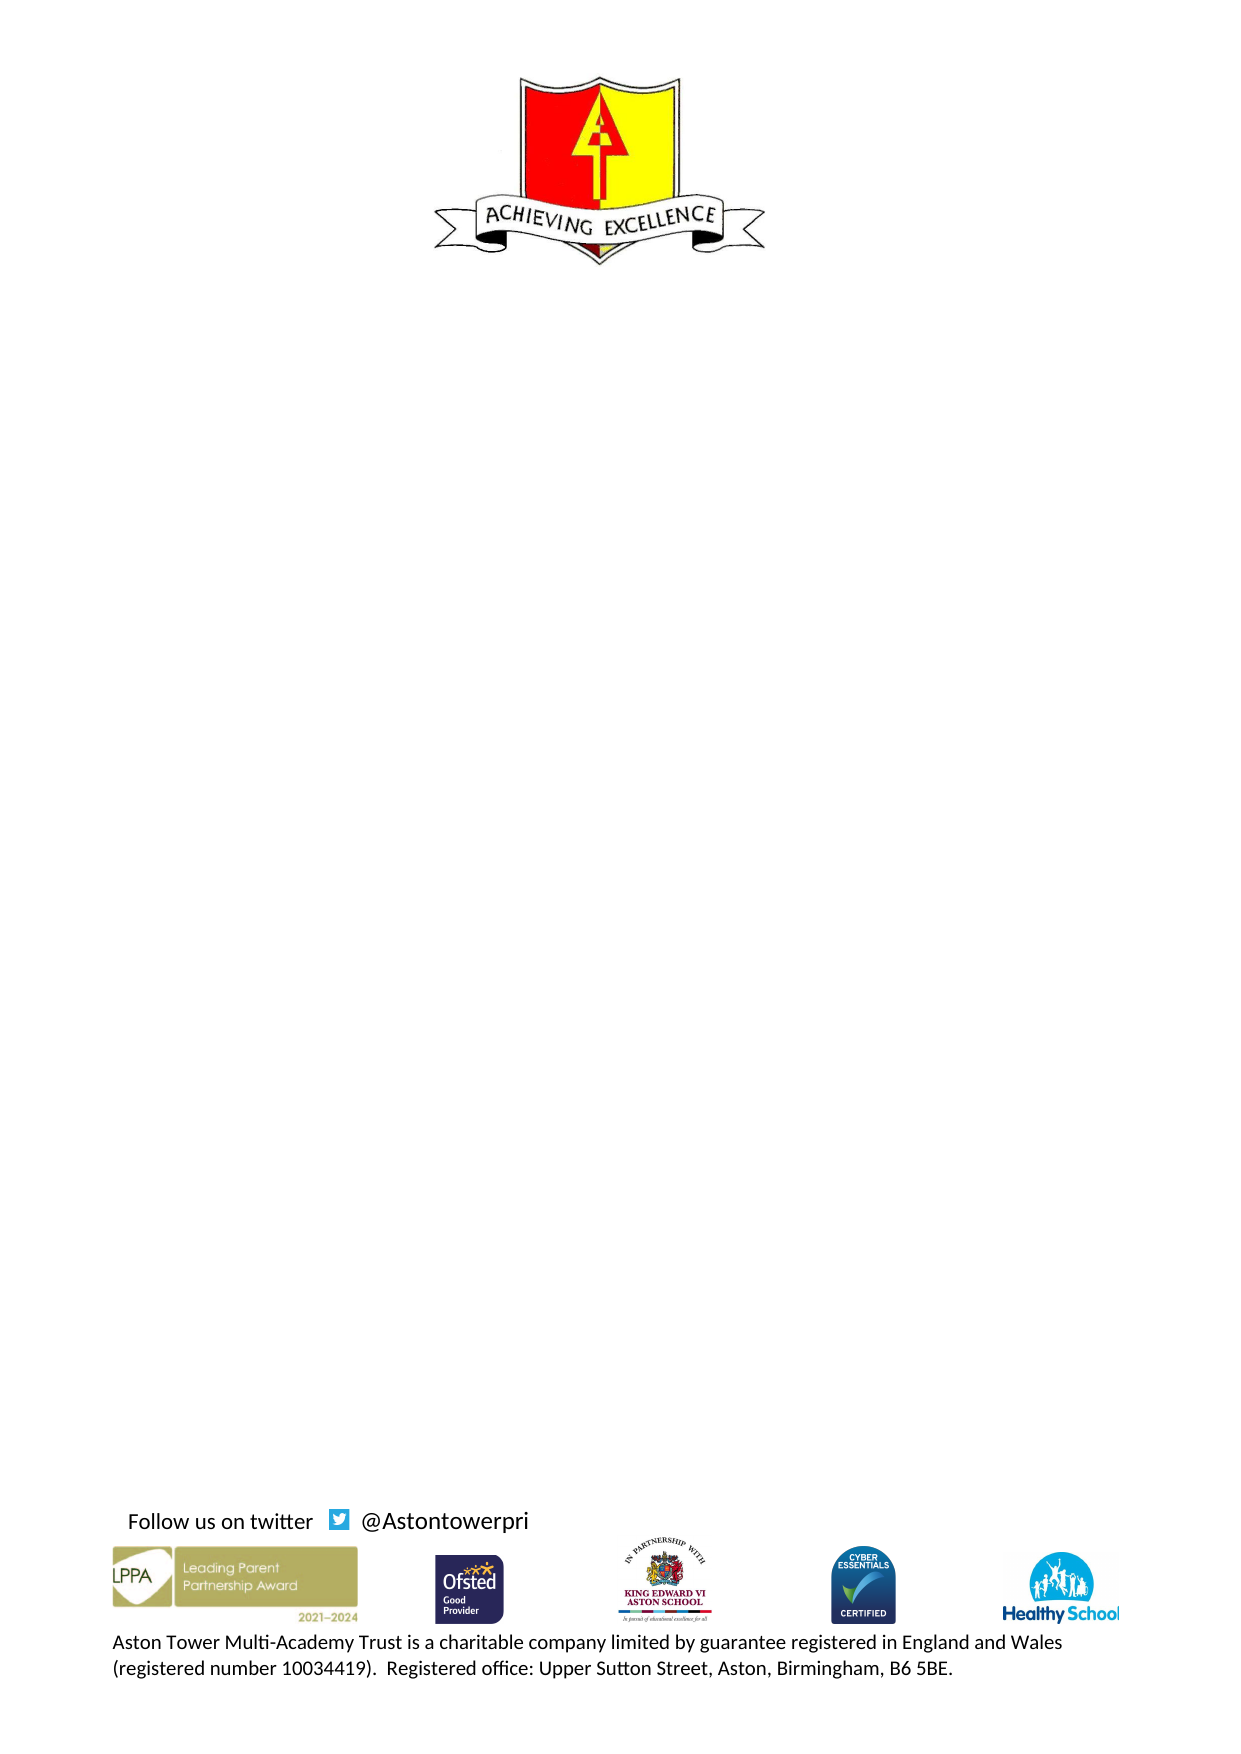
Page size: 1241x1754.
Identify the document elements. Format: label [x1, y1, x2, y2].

picture [1050, 1566, 1067, 1594]
picture [617, 1535, 713, 1624]
picture [433, 73, 766, 270]
picture [831, 1546, 896, 1624]
picture [1070, 1576, 1087, 1596]
picture [1035, 1575, 1048, 1597]
picture [112, 1546, 358, 1624]
picture [1003, 1552, 1119, 1624]
picture [329, 1509, 350, 1530]
picture [435, 1555, 504, 1624]
